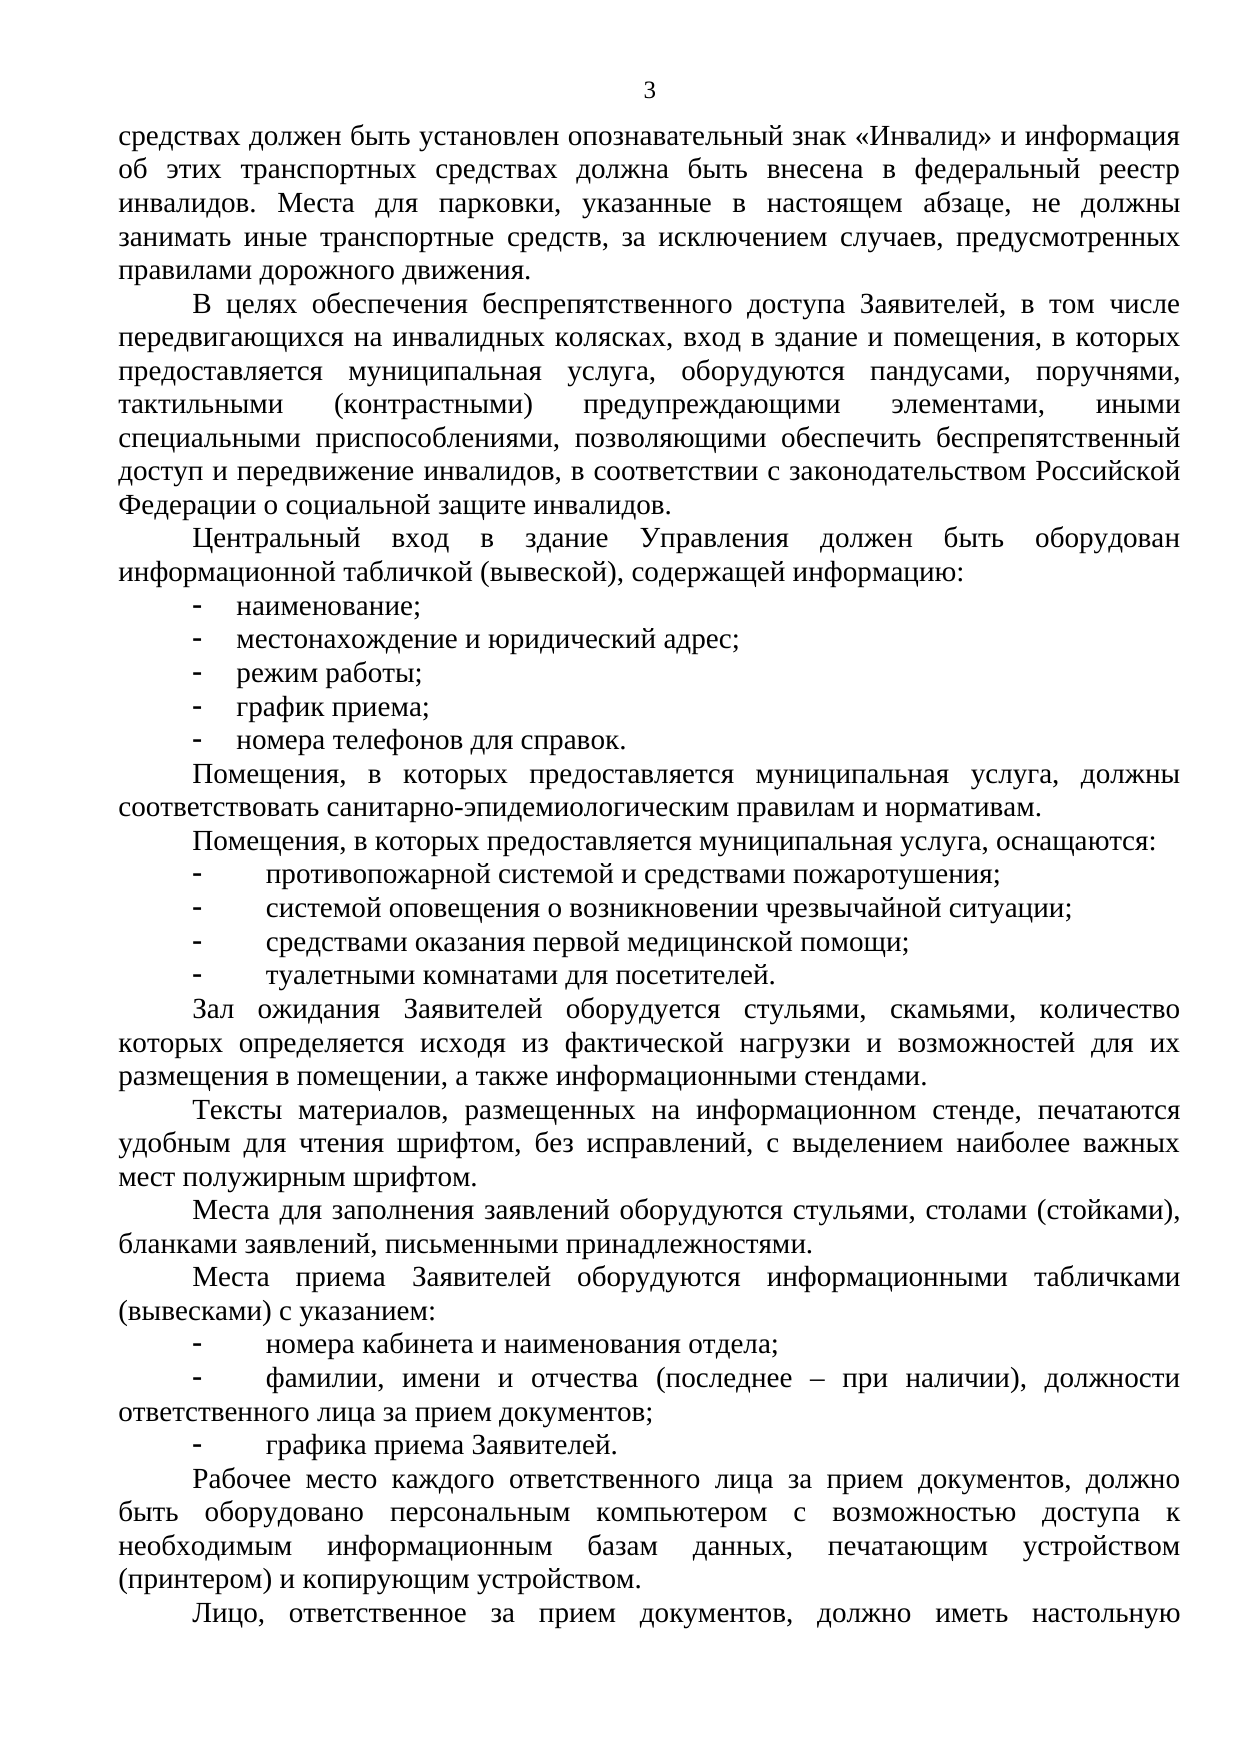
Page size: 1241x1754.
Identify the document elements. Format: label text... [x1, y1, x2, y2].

text Помещения, в которых предоставляется муниципальная услуга, должны соответствовать санитарно-эпидемиологическим правилам и нормативам. [118, 756, 1181, 823]
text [118, 1595, 1181, 1629]
text Места для заполнения заявлений оборудуются стульями, столами (стойками), бланками заявлений, письменными принадлежностями. [118, 1192, 1181, 1259]
list график приема; [118, 689, 1181, 722]
list средствами оказания первой медицинской помощи; [118, 924, 1181, 957]
list номера телефонов для справок. [118, 722, 1181, 756]
list номера кабинета и наименования отдела; [118, 1327, 1181, 1360]
list туалетными комнатами для посетителей. [118, 957, 1181, 991]
list графика приема Заявителей. [118, 1427, 1181, 1461]
text Рабочее место каждого ответственного лица за прием документов, должно быть оборудовано персональным компьютером с возможностью доступа к необходимым информационным базам данных, печатающим устройством (принтером) и копирующим устройством. [118, 1461, 1181, 1595]
list фамилии, имени и отчества (последнее – при наличии), должности ответственного лица за прием документов; [118, 1360, 1181, 1427]
text Тексты материалов, размещенных на информационном стенде, печатаются удобным для чтения шрифтом, без исправлений, с выделением наиболее важных мест полужирным шрифтом. [118, 1092, 1181, 1192]
list режим работы; [118, 655, 1181, 689]
text В целях обеспечения беспрепятственного доступа Заявителей, в том числе передвигающихся на инвалидных колясках, вход в здание и помещения, в которых предоставляется муниципальная услуга, оборудуются пандусами, поручнями, тактильными (контрастными) предупреждающими элементами, иными специальными приспособлениями, позволяющими обеспечить беспрепятственный доступ и передвижение инвалидов, в соответствии с законодательством Российской Федерации о социальной защите инвалидов. [118, 286, 1181, 521]
text Помещения, в которых предоставляется муниципальная услуга, оснащаются: [118, 823, 1181, 857]
text Зал ожидания Заявителей оборудуется стульями, скамьями, количество которых определяется исходя из фактической нагрузки и возможностей для их размещения в помещении, а также информационными стендами. [118, 991, 1181, 1092]
list противопожарной системой и средствами пожаротушения; [118, 857, 1181, 890]
list наименование; [118, 588, 1181, 621]
list местонахождение и юридический адрес; [118, 621, 1181, 655]
text Места приема Заявителей оборудуются информационными табличками (вывесками) с указанием: [118, 1259, 1181, 1327]
list системой оповещения о возникновении чрезвычайной ситуации; [118, 890, 1181, 924]
text Центральный вход в здание Управления должен быть оборудован информационной табличкой (вывеской), содержащей информацию: [118, 521, 1181, 588]
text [118, 118, 1181, 286]
